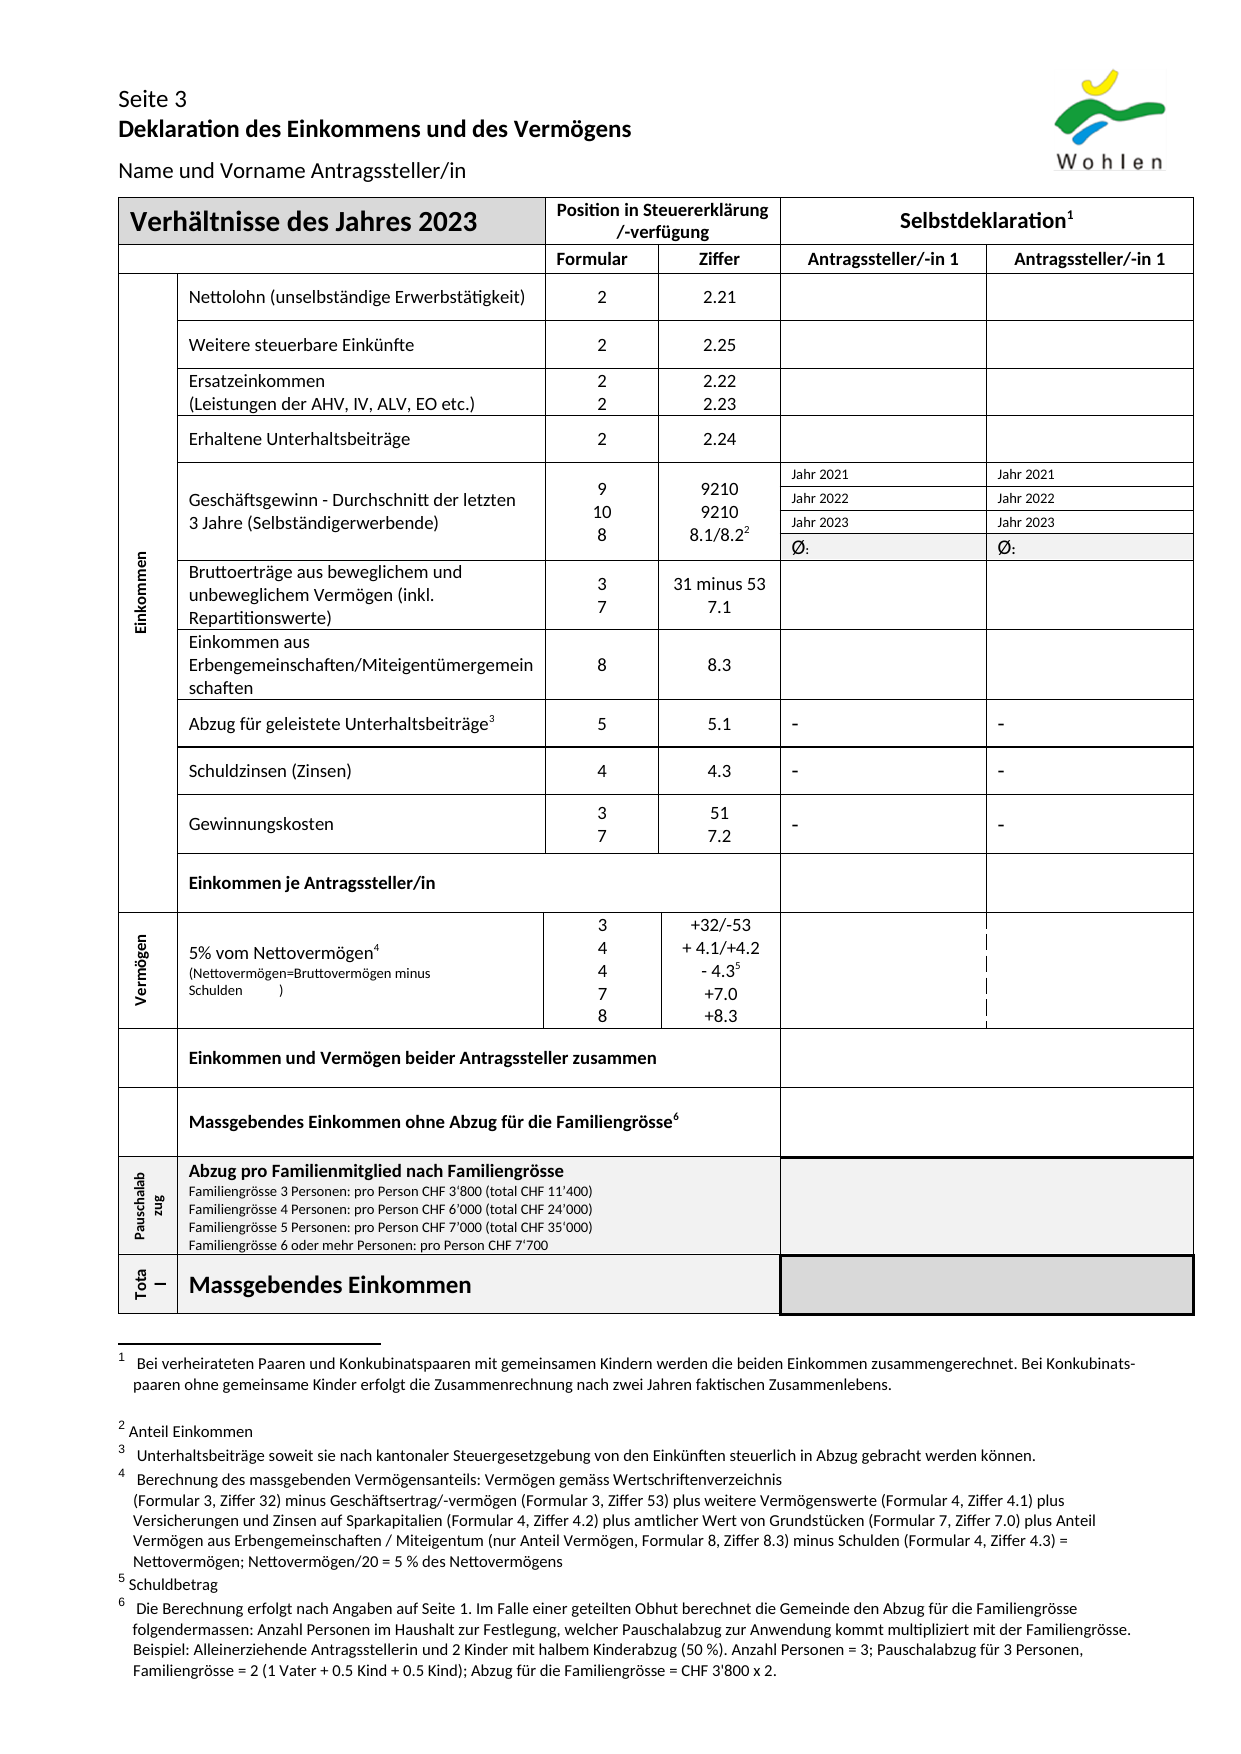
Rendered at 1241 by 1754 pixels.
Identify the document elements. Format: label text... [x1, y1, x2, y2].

table_header Position in Steuererklärung /-verfügung [546, 198, 780, 244]
table_cell Einkommen aus Erbengemeinschaften/Miteigentümergemeinschaften [178, 630, 545, 699]
table_cell 2.21 [659, 274, 780, 320]
table_cell 4 [546, 748, 658, 794]
picture [1052, 67, 1167, 171]
table_cell Formular [546, 245, 658, 273]
table_cell Abzug für geleistete Unterhaltsbeiträge [178, 700, 545, 746]
table_cell Weitere steuerbare Einkünfte [178, 321, 545, 368]
table_cell [987, 561, 1193, 629]
table_cell 8.3 [659, 630, 780, 699]
table_cell Gewinnungskosten [178, 795, 545, 853]
table_cell [781, 1088, 1193, 1156]
table_cell [781, 416, 986, 462]
table_cell [781, 854, 986, 912]
table_cell Einkommen und Vermögen beider Antragssteller zusammen [178, 1029, 780, 1087]
table_cell Schuldzinsen (Zinsen) [178, 748, 545, 794]
table_cell [119, 1088, 177, 1156]
table_cell - [987, 700, 1193, 746]
table_cell Vermögen [119, 913, 177, 1027]
table_cell Geschäftsgewinn - Durchschnitt der letzten 3 Jahre (Selbständigerwerbende) [178, 463, 545, 559]
table_cell Pauschalabzug [119, 1157, 177, 1253]
table_cell 9210 9210 8.1/8.2 [659, 463, 780, 559]
table_cell 8 [546, 630, 658, 699]
table_cell Jahr 2023 [987, 511, 1193, 533]
table_cell 5 [546, 700, 658, 746]
table_cell - [781, 795, 986, 853]
text Deklaration des Einkommens und des Vermögens [118, 113, 1052, 144]
table_cell [119, 1029, 177, 1087]
table_cell Jahr 2022 [781, 487, 986, 509]
table_cell Nettolohn (unselbständige Erwerbstätigkeit) [178, 274, 545, 320]
table_cell 4.3 [659, 748, 780, 794]
table_cell Massgebendes Einkommen ohne Abzug für die Familiengrösse [178, 1088, 780, 1156]
table_cell 2.22 2.23 [659, 369, 780, 415]
table_cell Antragssteller/-in 1 [987, 245, 1193, 273]
table_cell [781, 321, 986, 368]
table_cell [987, 416, 1193, 462]
table_cell 9 10 8 [546, 463, 658, 559]
table_cell 2.25 [659, 321, 780, 368]
table_cell Ø: [781, 534, 986, 559]
table_cell - [781, 748, 986, 794]
table_cell Bruttoerträge aus beweglichem und unbeweglichem Vermögen (inkl. Repartitionswerte) [178, 561, 545, 629]
table_cell Antragssteller/-in 1 [781, 245, 986, 273]
table_cell 2 [546, 416, 658, 462]
table_cell 51 7.2 [659, 795, 780, 853]
table_cell Ersatzeinkommen (Leistungen der AHV, IV, ALV, EO etc.) [178, 369, 545, 415]
table_cell [781, 274, 986, 320]
text Seite 3 [118, 83, 1052, 113]
table_cell [781, 561, 986, 629]
table_cell Jahr 2023 [781, 511, 986, 533]
table_cell - [987, 748, 1193, 794]
table_cell [987, 854, 1193, 912]
table_cell Abzug pro Familienmitglied nach Familiengrösse Familiengrösse 3 Personen: pro Person CHF 3‘800 (total CHF 11’400) Familiengrösse 4 Personen: pro Person CHF 6’000 (total CHF 24’000) Familiengrösse 5 Personen: pro Person CHF 7’000 (total CHF 35‘000) Familiengrösse 6 oder mehr Personen: pro Person CHF 7‘700 [178, 1157, 780, 1253]
table_cell [987, 274, 1193, 320]
table_cell 3 7 [546, 561, 658, 629]
table_cell Jahr 2022 [987, 487, 1193, 509]
table_cell 31 minus 53 7.1 [659, 561, 780, 629]
table_cell [781, 369, 986, 415]
table_cell Total [119, 1255, 177, 1313]
table_cell [782, 1257, 1192, 1313]
text Name und Vorname Antragssteller/in [118, 156, 1166, 184]
table_cell +32/-53 + 4.1/+4.2 - 4.3 +7.0 +8.3 [662, 913, 780, 1027]
table_cell Einkommen je Antragssteller/in [178, 854, 780, 912]
table_cell - [781, 700, 986, 746]
table_cell Jahr 2021 [987, 463, 1193, 486]
table_cell [177, 245, 545, 273]
table_cell [781, 630, 986, 699]
table_cell Ø: [987, 534, 1193, 559]
table_cell [781, 1159, 1193, 1253]
table_cell Ziffer [659, 245, 780, 273]
table_cell [986, 913, 1193, 1027]
table_cell [987, 369, 1193, 415]
table_cell Erhaltene Unterhaltsbeiträge [178, 416, 545, 462]
table_cell 5% vom Nettovermögen (Nettovermögen=Bruttovermögen minus Schulden ) [178, 913, 543, 1027]
table_cell [781, 1029, 1193, 1087]
table_cell 3 7 [546, 795, 658, 853]
table_header Selbstdeklaration [781, 198, 1193, 244]
table_cell 2 [546, 274, 658, 320]
table_cell [987, 321, 1193, 368]
table_cell 3 4 4 7 8 [544, 913, 661, 1027]
table_cell Jahr 2021 [781, 463, 986, 486]
table_cell Massgebendes Einkommen [178, 1255, 779, 1313]
table_cell [119, 245, 177, 273]
table_cell Einkommen [119, 274, 177, 912]
table_cell [781, 913, 986, 1027]
table_cell 2 [546, 321, 658, 368]
table_cell [987, 630, 1193, 699]
table_cell 2.24 [659, 416, 780, 462]
table_cell - [987, 795, 1193, 853]
table_cell 5.1 [659, 700, 780, 746]
table_header Verhältnisse des Jahres 2023 [119, 198, 545, 244]
table_cell 2 2 [546, 369, 658, 415]
